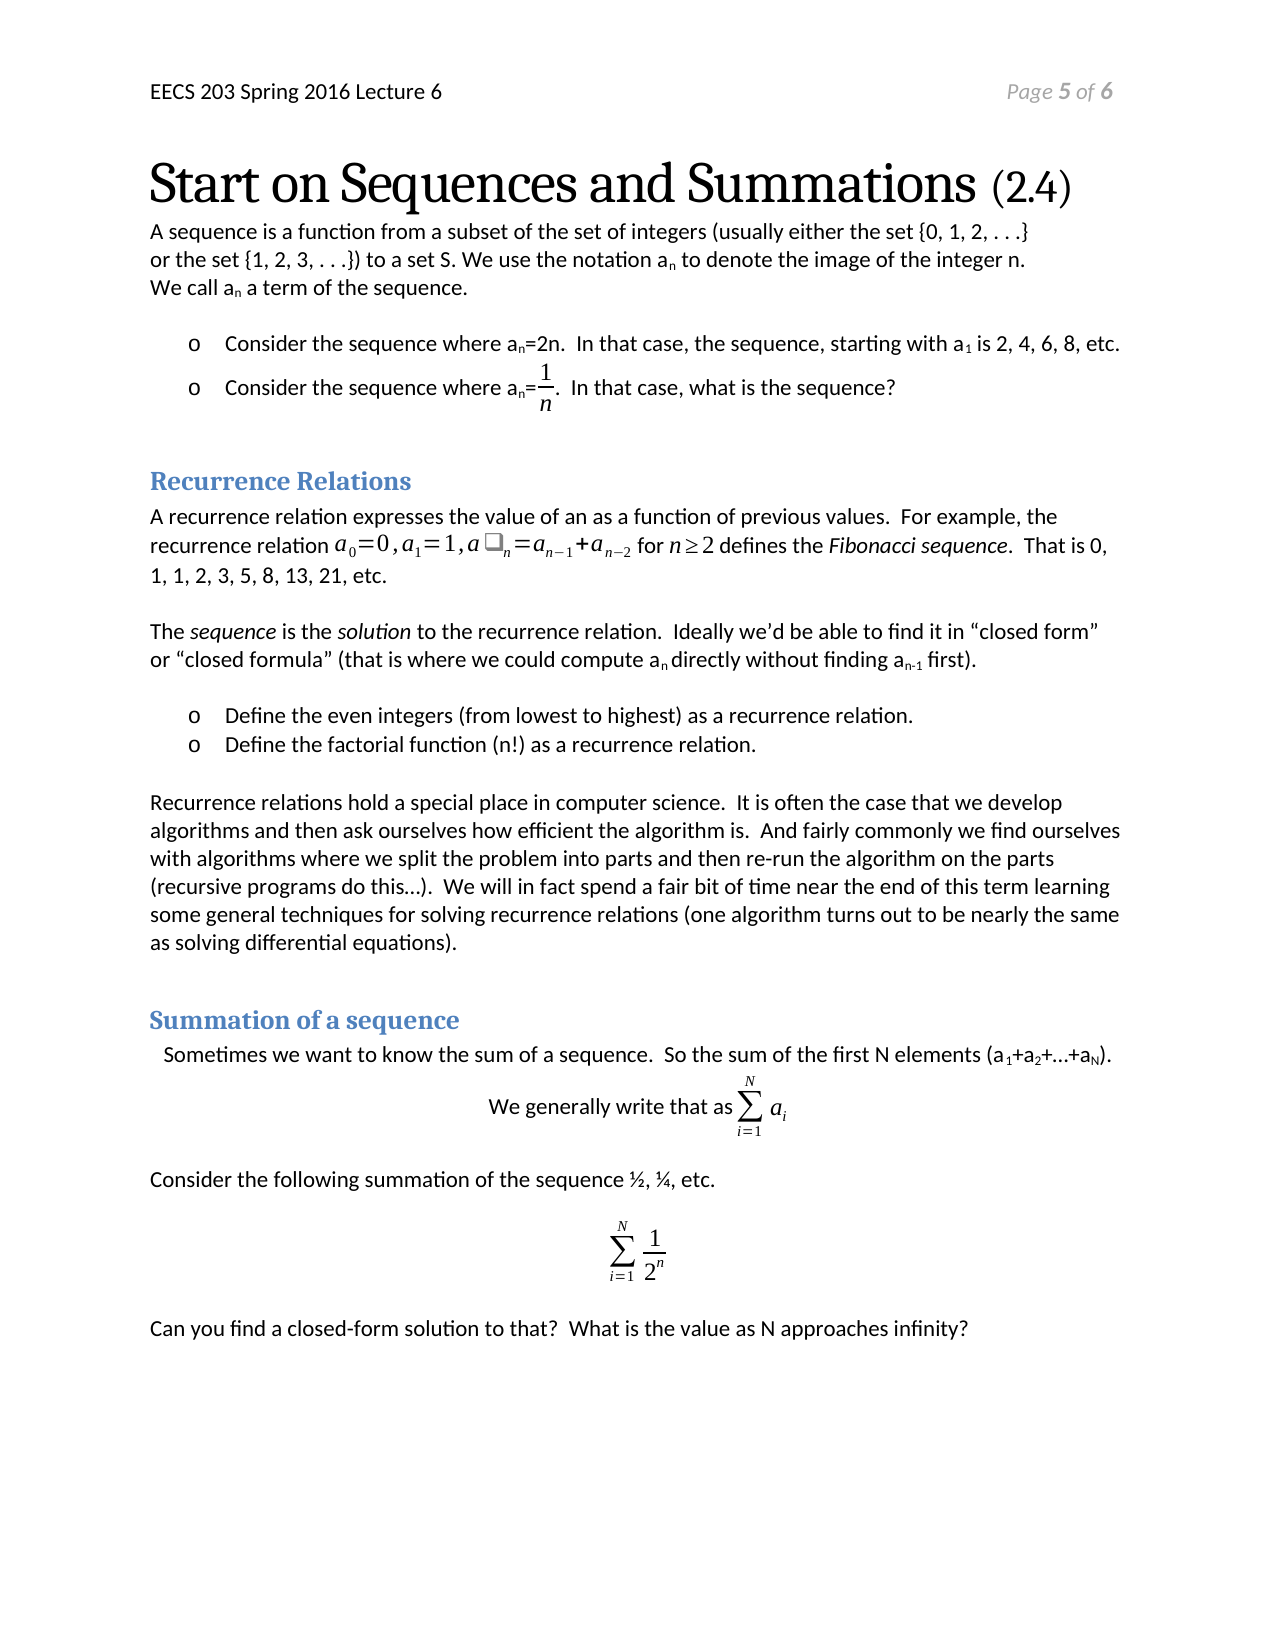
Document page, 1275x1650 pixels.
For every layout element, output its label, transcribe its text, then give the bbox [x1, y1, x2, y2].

text The sequence is the solution to the recurrence relation. Ideally we’d be able to find it in “closed form” or “closed formula” (that is where we could compute an directly without finding an-1 first). [150, 617, 1125, 701]
subtitle Summation of a sequence [150, 1005, 1125, 1036]
list Define the factorial function (n!) as a recurrence relation. [187, 731, 1125, 760]
text Sometimes we want to know the sum of a sequence. So the sum of the first N elements (a1+a2+…+aN). We generally write that as [150, 1040, 1125, 1140]
text A sequence is a function from a subset of the set of integers (usually either the set {0, 1, 2, . . .} [150, 217, 1125, 245]
list Consider the sequence where an=. In that case, what is the sequence? [187, 358, 1125, 417]
list Define the even integers (from lowest to highest) as a recurrence relation. [187, 701, 1125, 731]
subtitle Recurrence Relations [150, 466, 1125, 497]
text We call an a term of the sequence. [150, 273, 1125, 301]
title Start on Sequences and Summations (2.4) [150, 150, 1125, 217]
text Recurrence relations hold a special place in computer science. It is often the case that we develop algorithms and then ask ourselves how efficient the algorithm is. And fairly commonly we find ourselves with algorithms where we split the problem into parts and then re-run the algorithm on the parts (recursive programs do this…). We will in fact spend a fair bit of time near the end of this term learning some general techniques for solving recurrence relations (one algorithm turns out to be nearly the same as solving differential equations). [150, 788, 1125, 956]
text Consider the following summation of the sequence ½, ¼, etc. [150, 1165, 1125, 1193]
text Can you find a closed-form solution to that? What is the value as N approaches infinity? [150, 1314, 1125, 1342]
text or the set {1, 2, 3, . . .}) to a set S. We use the notation an to denote the image of the integer n. [150, 245, 1125, 273]
text A recurrence relation expresses the value of an as a function of previous values. For example, the recurrence relation for defines the Fibonacci sequence. That is 0, 1, 1, 2, 3, 5, 8, 13, 21, etc. [150, 502, 1125, 589]
list Consider the sequence where an=2n. In that case, the sequence, starting with a1 is 2, 4, 6, 8, etc. [187, 329, 1125, 358]
